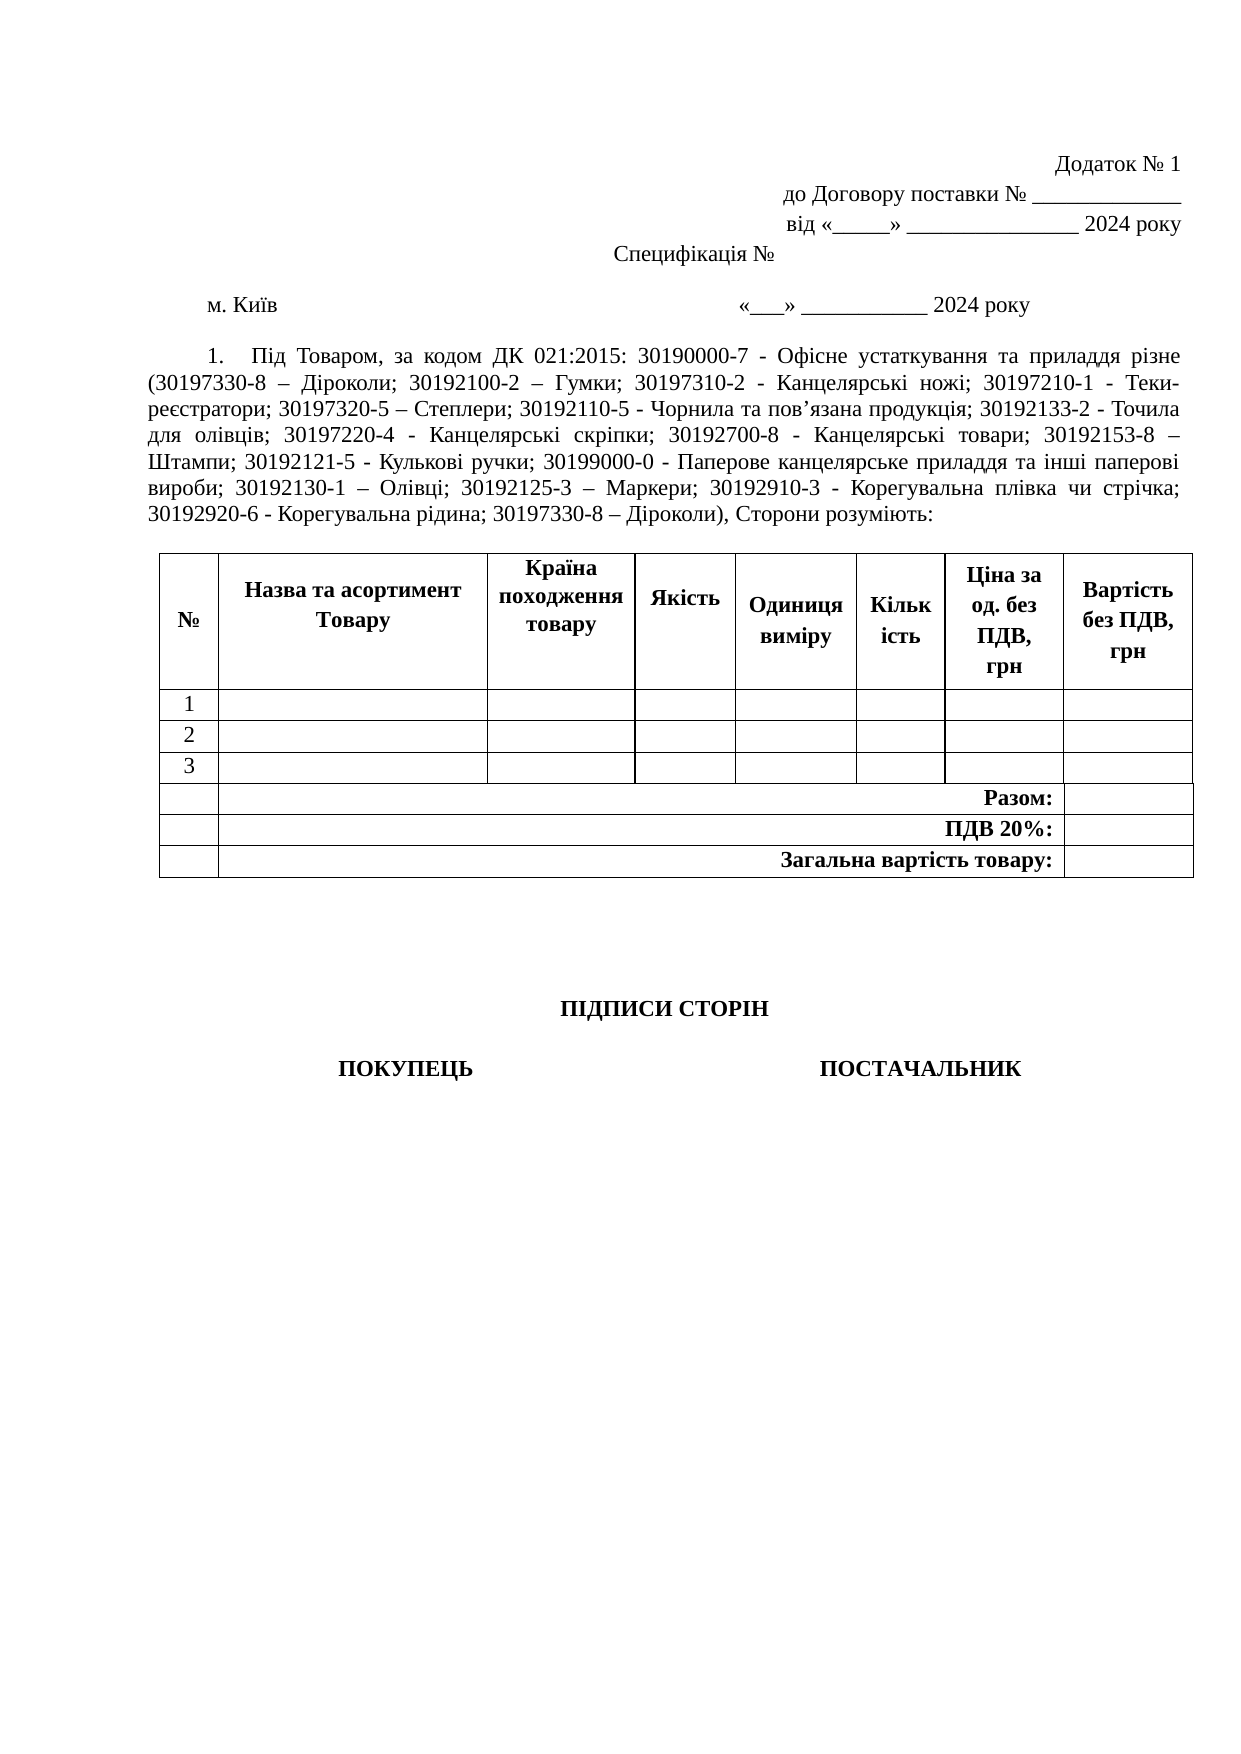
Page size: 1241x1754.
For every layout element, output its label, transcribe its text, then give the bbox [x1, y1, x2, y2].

table_cell [1065, 815, 1193, 845]
table_cell 1 [160, 690, 218, 720]
table_cell [736, 721, 856, 752]
table_cell [857, 753, 944, 783]
table_cell [1064, 721, 1192, 752]
table_cell Загальна вартість товару: [219, 846, 1064, 877]
table_cell [736, 753, 856, 783]
table_cell [160, 784, 218, 814]
text до Договору поставки № _____________ [148, 180, 1181, 206]
table_cell [636, 721, 735, 752]
table_cell [488, 690, 634, 720]
table_cell [1065, 784, 1193, 814]
table_cell [946, 753, 1063, 783]
text м. Київ «___» ___________ 2024 року [148, 291, 1181, 318]
table_header ПОКУПЕЦЬ [148, 1055, 663, 1176]
table_cell [1064, 690, 1192, 720]
table_header № [160, 554, 218, 689]
table_cell [219, 721, 487, 752]
table_header ПОСТАЧАЛЬНИК [663, 1055, 1178, 1176]
table_cell [946, 721, 1063, 752]
table_cell [857, 690, 944, 720]
table_cell 2 [160, 721, 218, 752]
table_header Вартість без ПДВ, грн [1064, 554, 1192, 689]
table_header Ціна за од. без ПДВ, грн [946, 554, 1063, 689]
table_cell [488, 721, 634, 752]
table_cell [857, 721, 944, 752]
table_cell [636, 753, 735, 783]
table_cell [160, 815, 218, 845]
table_header Кількість [857, 554, 944, 689]
table_header Назва та асортимент Товару [219, 554, 487, 689]
table_cell [736, 690, 856, 720]
table_header Якість [636, 554, 735, 689]
text від «_____» _______________ 2024 року [148, 210, 1181, 236]
table_cell [160, 846, 218, 877]
table_cell ПДВ 20%: [219, 815, 1064, 845]
table_cell 3 [160, 753, 218, 783]
table_cell [1065, 846, 1193, 877]
text ПІДПИСИ СТОРІН [148, 994, 1181, 1021]
table_cell [219, 690, 487, 720]
text Специфікація № [148, 240, 1181, 267]
table_cell [1064, 753, 1192, 783]
table_cell [636, 690, 735, 720]
table_header Одиниця виміру [736, 554, 856, 689]
text Додаток № 1 [148, 150, 1181, 176]
list Під Товаром, за кодом ДК 021:2015: 30190000-7 - Офісне устаткування та приладдя різне (30197330-8 – Діроколи; 30192100-2 – Гумки; 30197310-2 - Канцелярські ножі; 30197210-1 - Теки-реєстратори; 30197320-5 – Степлери; 30192110-5 - Чорнила та пов’язана продукція; 30192133-2 - Точила для олівців; 30197220-4 - Канцелярські скріпки; 30192700-8 - Канцелярські товари; 30192153-8 – Штампи; 30192121-5 - Кулькові ручки; 30199000-0 - Паперове канцелярське приладдя та інші паперові вироби; 30192130-1 – Олівці; 30192125-3 – Маркери; 30192910-3 - Корегувальна плівка чи стрічка; 30192920-6 - Корегувальна рідина; 30197330-8 – Діроколи), Сторони розуміють: [148, 342, 1181, 527]
table_header Країна походження товару [488, 554, 634, 689]
table_cell [488, 753, 634, 783]
table_cell [946, 690, 1063, 720]
table_cell [219, 753, 487, 783]
table_cell Разом: [219, 784, 1064, 814]
